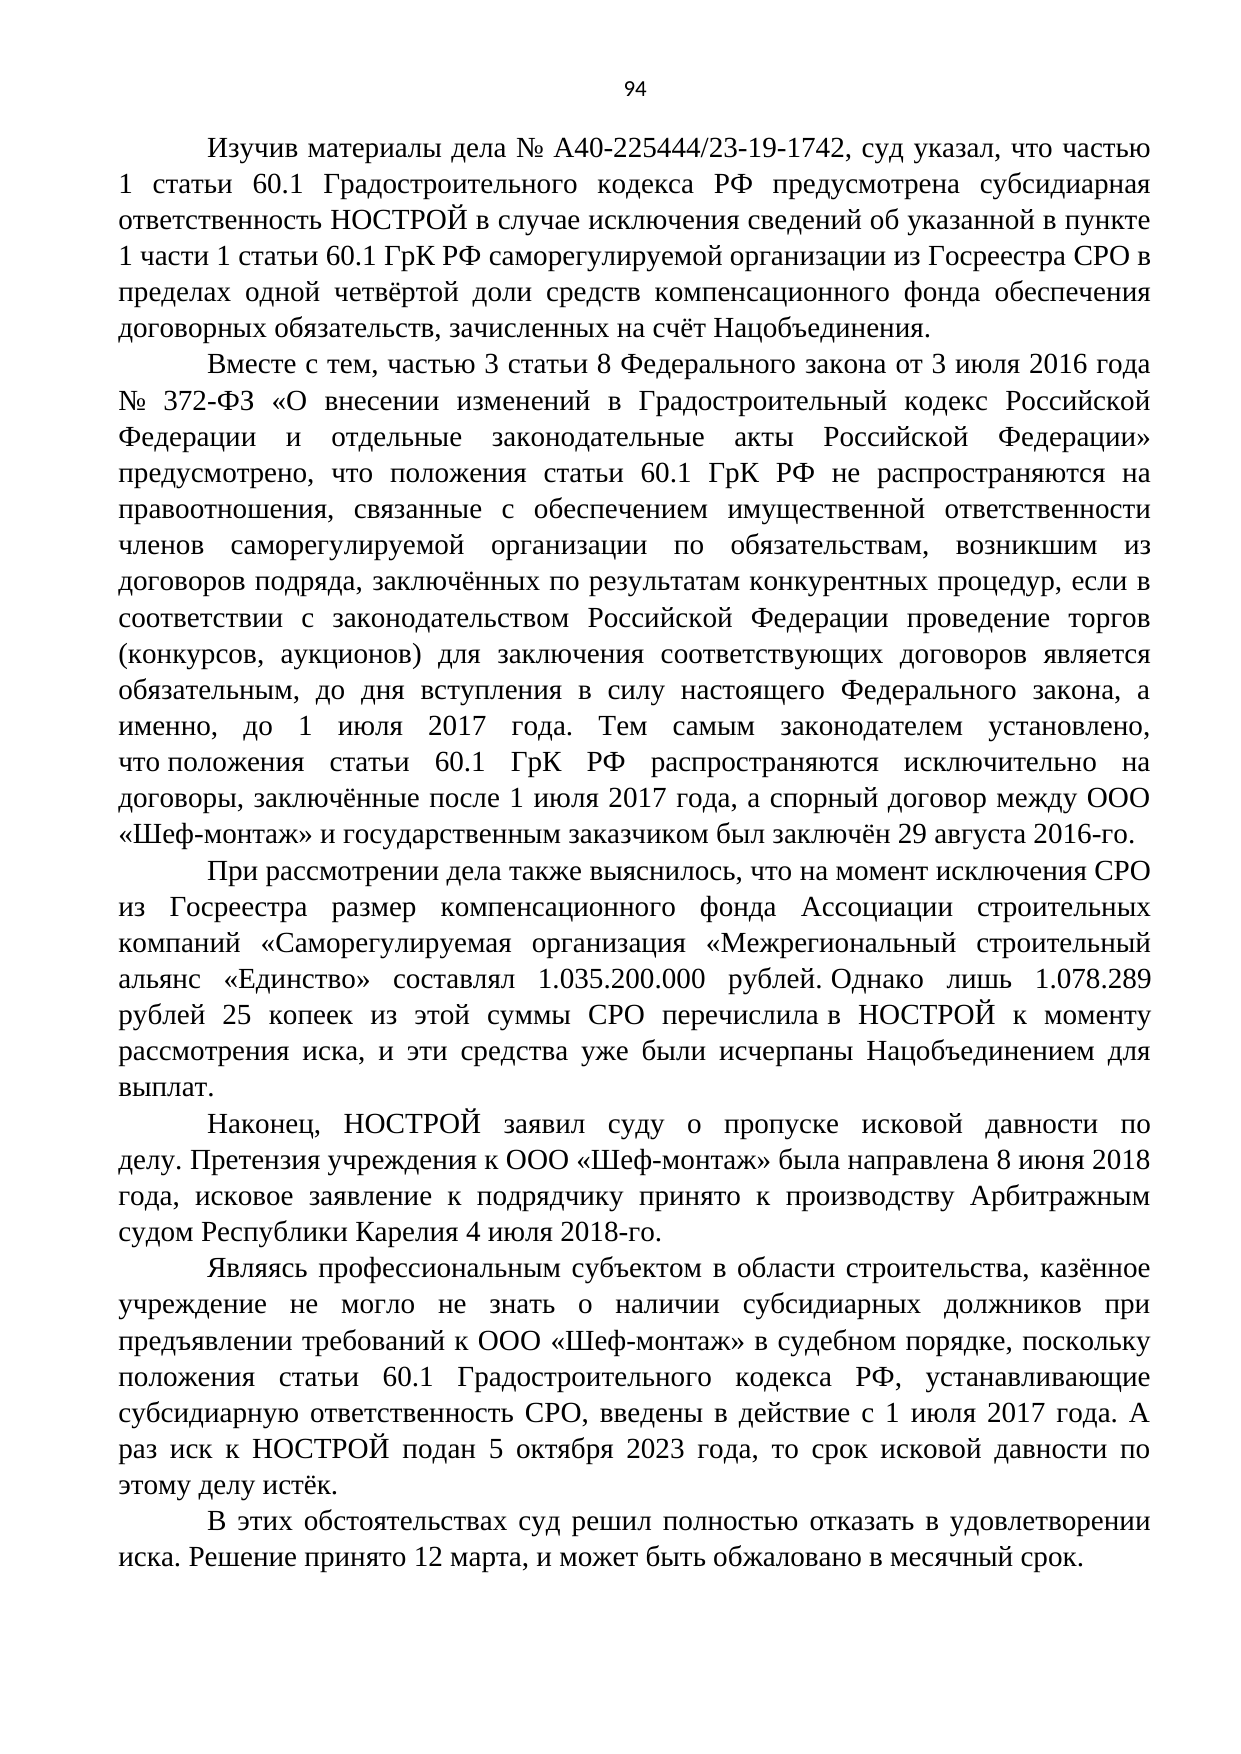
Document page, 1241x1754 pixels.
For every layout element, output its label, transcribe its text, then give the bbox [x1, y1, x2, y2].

text Являясь профессиональным субъектом в области строительства, казённое учреждение не могло не знать о наличии субсидиарных должников при предъявлении требований к ООО «Шеф-монтаж» в судебном порядке, поскольку положения статьи 60.1 Градостроительного кодекса РФ, устанавливающие субсидиарную ответственность СРО, введены в действие с 1 июля 2017 года. А раз иск к НОСТРОЙ подан 5 октября 2023 года, то срок исковой давности по этому делу истёк. [118, 1250, 1152, 1501]
text Наконец, НОСТРОЙ заявил суду о пропуске исковой давности по делу. Претензия учреждения к ООО «Шеф-монтаж» была направлена 8 июня 2018 года, исковое заявление к подрядчику принято к производству Арбитражным судом Республики Карелия 4 июля 2018-го. [118, 1106, 1152, 1248]
text Изучив материалы дела № А40-225444/23-19-1742, суд указал, что частью 1 статьи 60.1 Градостроительного кодекса РФ предусмотрена субсидиарная ответственность НОСТРОЙ в случае исключения сведений об указанной в пункте 1 части 1 статьи 60.1 ГрК РФ саморегулируемой организации из Госреестра СРО в пределах одной четвёртой доли средств компенсационного фонда обеспечения договорных обязательств, зачисленных на счёт Нацобъединения. [118, 130, 1152, 344]
text Вместе с тем, частью 3 статьи 8 Федерального закона от 3 июля 2016 года № 372-ФЗ «О внесении изменений в Градостроительный кодекс Российской Федерации и отдельные законодательные акты Российской Федерации» предусмотрено, что положения статьи 60.1 ГрК РФ не распространяются на правоотношения, связанные с обеспечением имущественной ответственности членов саморегулируемой организации по обязательствам, возникшим из договоров подряда, заключённых по результатам конкурентных процедур, если в соответствии с законодательством Российской Федерации проведение торгов (конкурсов, аукционов) для заключения соответствующих договоров является обязательным, до дня вступления в силу настоящего Федерального закона, а именно, до 1 июля 2017 года. Тем самым законодателем установлено, что положения статьи 60.1 ГрК РФ распространяются исключительно на договоры, заключённые после 1 июля 2017 года, а спорный договор между ООО «Шеф-монтаж» и государственным заказчиком был заключён 29 августа 2016-го. [118, 347, 1152, 850]
text В этих обстоятельствах суд решил полностью отказать в удовлетворении иска. Решение принято 12 марта, и может быть обжаловано в месячный срок. [118, 1503, 1152, 1573]
text При рассмотрении дела также выяснилось, что на момент исключения СРО из Госреестра размер компенсационного фонда Ассоциации строительных компаний «Саморегулируемая организация «Межрегиональный строительный альянс «Единство» составлял 1.035.200.000 рублей. Однако лишь 1.078.289 рублей 25 копеек из этой суммы СРО перечислила в НОСТРОЙ к моменту рассмотрения иска, и эти средства уже были исчерпаны Нацобъединением для выплат. [118, 853, 1152, 1103]
